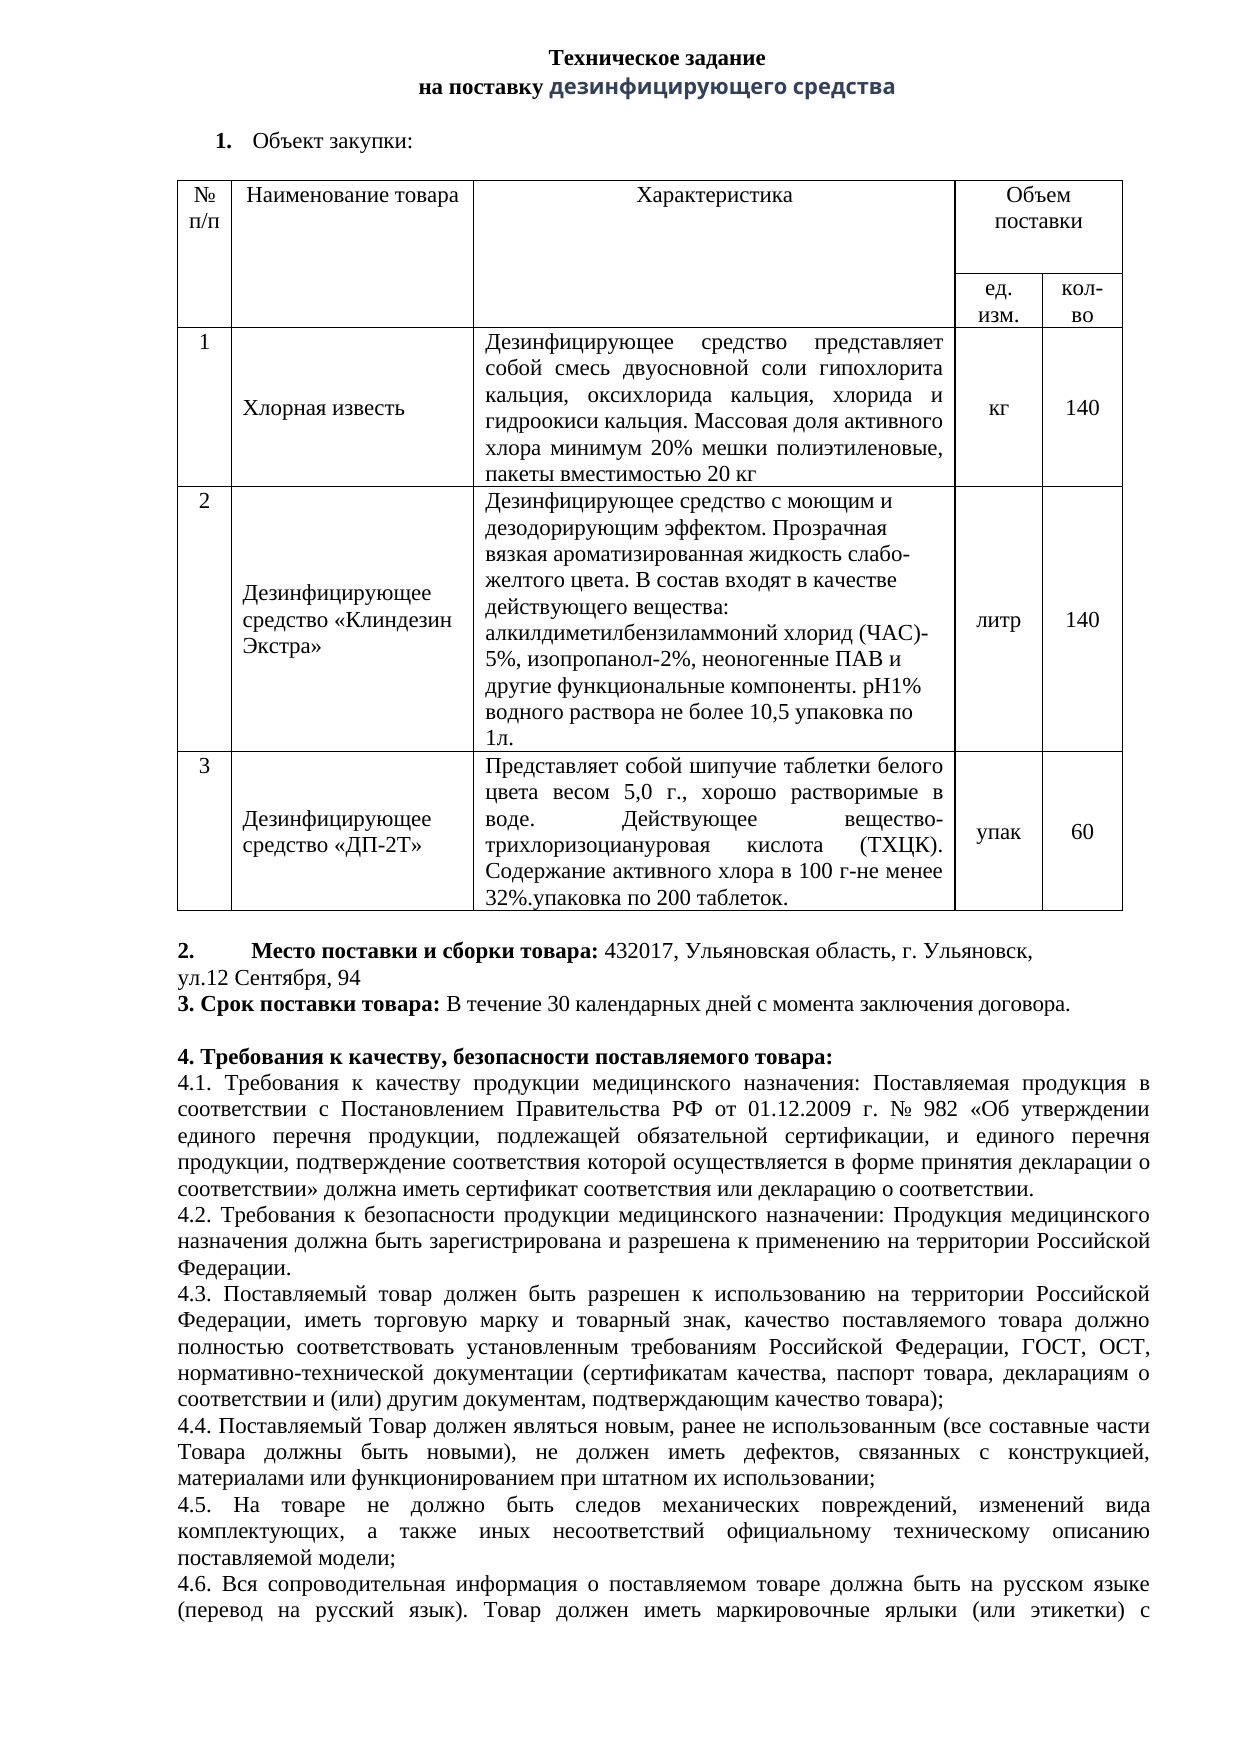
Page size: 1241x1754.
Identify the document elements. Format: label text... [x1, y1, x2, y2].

table_cell кол-во [1043, 274, 1122, 327]
text 4. Требования к качеству, безопасности поставляемого товара: [177, 1043, 1152, 1069]
table_cell кг [956, 328, 1042, 486]
list 3. Срок поставки товара: В течение 30 календарных дней с момента заключения договора. [177, 990, 1152, 1016]
table_cell 60 [1043, 752, 1122, 910]
table_cell Дезинфицирующее средство с моющим и дезодорирующим эффектом. Прозрачная вязкая ароматизированная жидкость слабо-желтого цвета. В состав входят в качестве действующего вещества: алкилдиметилбензиламмоний хлорид (ЧАС)-5%, изопропанол-2%, неоногенные ПАВ и другие функциональные компоненты. рН1% водного раствора не более 10,5 упаковка по 1л. [474, 487, 954, 751]
table_cell упак [956, 752, 1042, 910]
list Объект закупки: [215, 127, 1152, 153]
text 4.1. Требования к качеству продукции медицинского назначения: Поставляемая продукция в соответствии с Постановлением Правительства РФ от 01.12.2009 г. № 982 «Об утверждении единого перечня продукции, подлежащей обязательной сертификации, и единого перечня продукции, подтверждение соответствия которой осуществляется в форме принятия декларации о соответствии» должна иметь сертификат соответствия или декларацию о соответствии. [177, 1069, 1152, 1201]
list Место поставки и сборки товара: 432017, Ульяновская область, г. Ульяновск, [177, 937, 1152, 964]
text 4.4. Поставляемый Товар должен являться новым, ранее не использованным (все составные части Товара должны быть новыми), не должен иметь дефектов, связанных с конструкцией, материалами или функционированием при штатном их использовании; [177, 1412, 1152, 1491]
table_cell Дезинфицирующее средство представляет собой смесь двуосновной соли гипохлорита кальция, оксихлорида кальция, хлорида и гидроокиси кальция. Массовая доля активного хлора минимум 20% мешки полиэтиленовые, пакеты вместимостью 20 кг [474, 328, 954, 486]
list ул.12 Сентября, 94 [177, 964, 1152, 990]
table_header № п/п [178, 181, 231, 327]
table_header Характеристика [474, 181, 954, 327]
table_cell Представляет собой шипучие таблетки белого цвета весом 5,0 г., хорошо растворимые в воде. Действующее вещество-трихлоризоциануровая кислота (ТХЦК). Содержание активного хлора в 100 г-не менее 32%.упаковка по 200 таблеток. [474, 752, 954, 910]
table_header Объем поставки [956, 181, 1122, 273]
table_cell 140 [1043, 328, 1122, 486]
table_cell литр [956, 487, 1042, 751]
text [177, 1570, 1152, 1623]
text Техническое задание [162, 44, 1152, 71]
table_cell 2 [178, 487, 231, 751]
table_cell 140 [1043, 487, 1122, 751]
table_cell Дезинфицирующее средство «ДП-2Т» [232, 752, 473, 910]
table_header Наименование товара [232, 181, 473, 327]
text на поставку дезинфицирующего средства [162, 71, 1152, 101]
table_cell 3 [178, 752, 231, 910]
text 4.2. Требования к безопасности продукции медицинского назначении: Продукция медицинского назначения должна быть зарегистрирована и разрешена к применению на территории Российской Федерации. [177, 1201, 1152, 1280]
table_cell Хлорная известь [232, 328, 473, 486]
text 4.5. На товаре не должно быть следов механических повреждений, изменений вида комплектующих, а также иных несоответствий официальному техническому описанию поставляемой модели; [177, 1491, 1152, 1570]
table_cell ед. изм. [956, 274, 1042, 327]
text 4.3. Поставляемый товар должен быть разрешен к использованию на территории Российской Федерации, иметь торговую марку и товарный знак, качество поставляемого товара должно полностью соответствовать установленным требованиям Российской Федерации, ГОСТ, ОСТ, нормативно-технической документации (сертификатам качества, паспорт товара, декларациям о соответствии и (или) другим документам, подтверждающим качество товара); [177, 1280, 1152, 1412]
table_cell Дезинфицирующее средство «Клиндезин Экстра» [232, 487, 473, 751]
table_cell 1 [178, 328, 231, 486]
